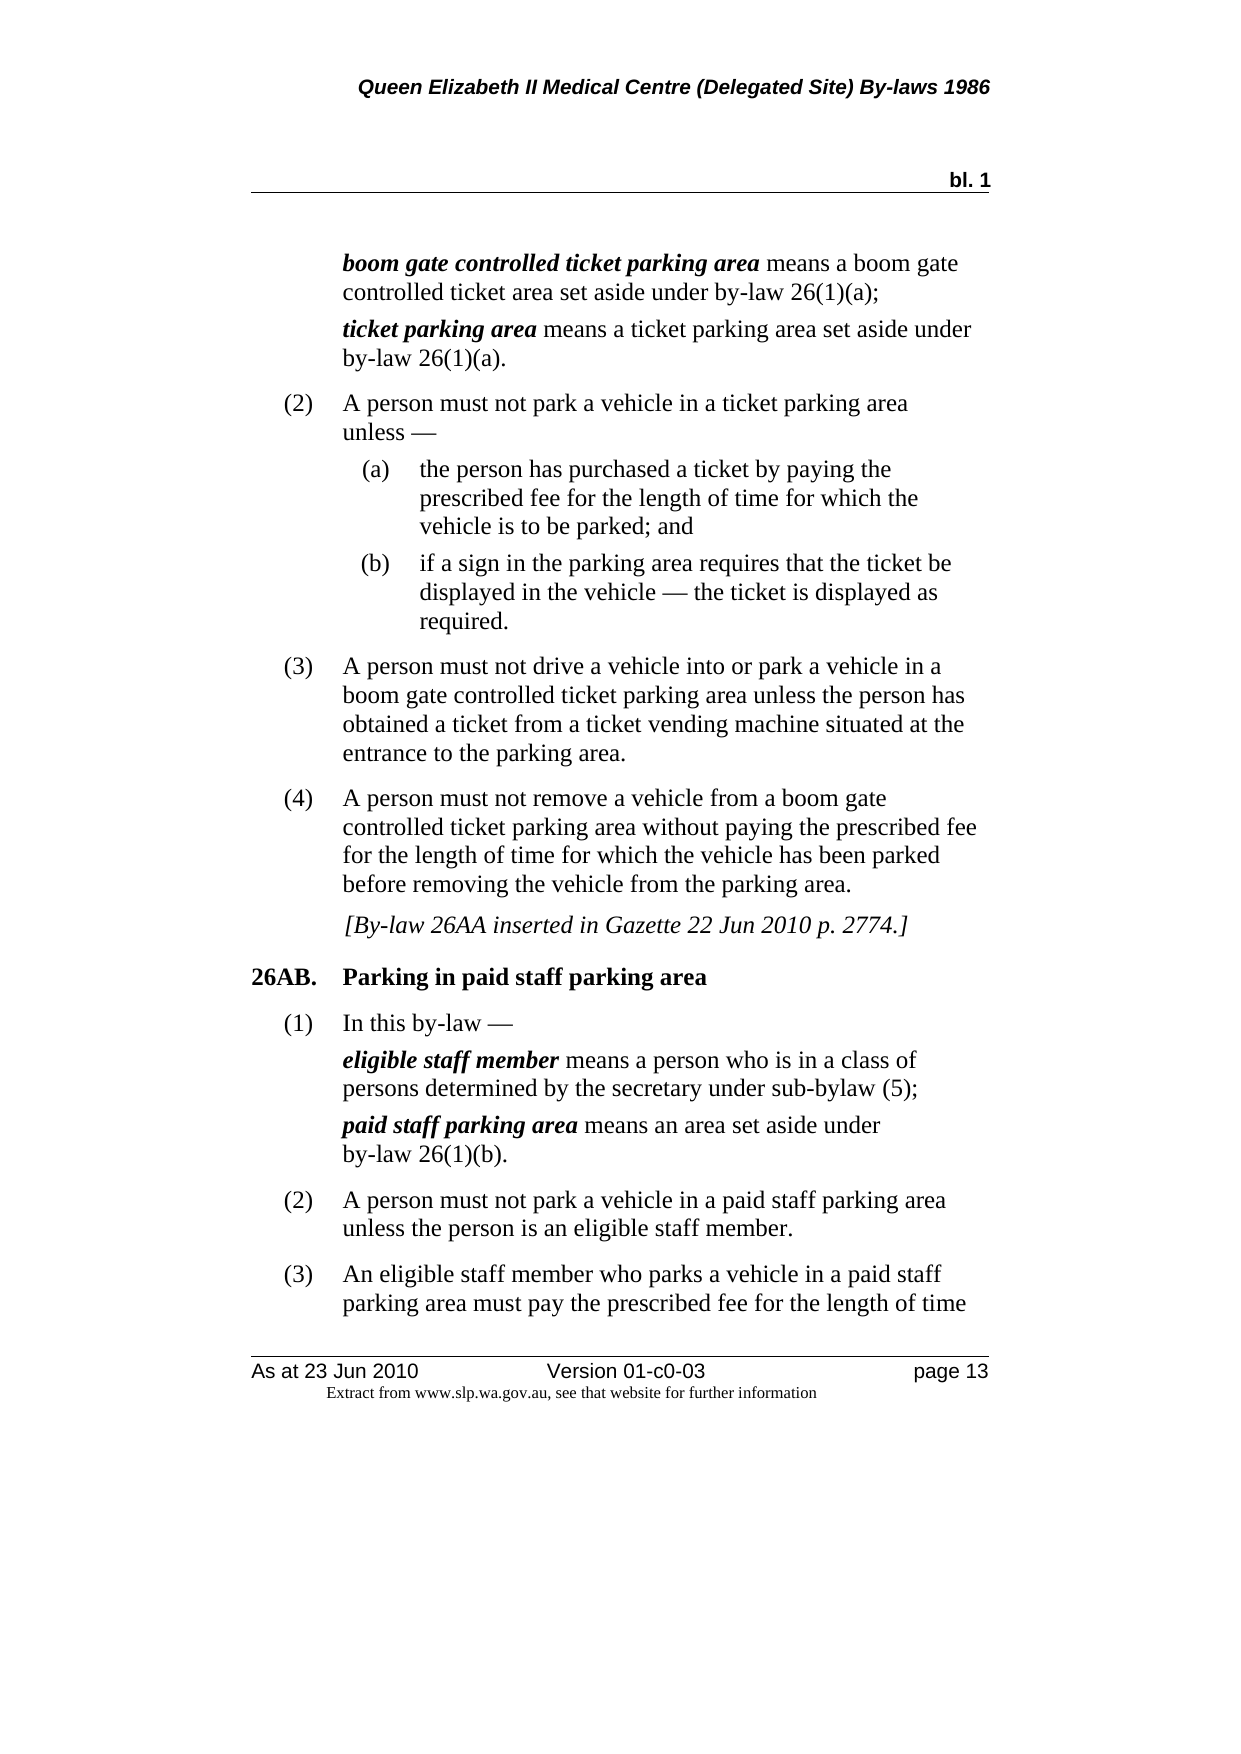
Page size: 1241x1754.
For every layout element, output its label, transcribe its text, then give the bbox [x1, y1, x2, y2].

text [By-law 26AA inserted in Gazette 22 Jun 2010 p. 2774.] [251, 911, 989, 939]
text (1) In this by-law — [251, 1008, 989, 1036]
text (b) if a sign in the parking area requires that the ticket be displayed in the vehicle — the ticket is displayed as required. [251, 548, 989, 635]
text (2) A person must not park a vehicle in a paid staff parking area unless the person is an eligible staff member. [251, 1185, 989, 1242]
text (a) the person has purchased a ticket by paying the prescribed fee for the length of time for which the vehicle is to be parked; and [251, 454, 989, 540]
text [251, 1259, 989, 1316]
text boom gate controlled ticket parking area means a boom gate controlled ticket area set aside under by-law 26(1)(a); [251, 248, 989, 306]
text (3) A person must not drive a vehicle into or park a vehicle in a boom gate controlled ticket parking area unless the person has obtained a ticket from a ticket vending machine situated at the entrance to the parking area. [251, 651, 989, 766]
text (4) A person must not remove a vehicle from a boom gate controlled ticket parking area without paying the prescribed fee for the length of time for which the vehicle has been parked before removing the vehicle from the parking area. [251, 783, 989, 898]
text ticket parking area means a ticket parking area set aside under by-law 26(1)(a). [251, 314, 989, 371]
subtitle 26AB. Parking in paid staff parking area [251, 962, 989, 991]
text eligible staff member means a person who is in a class of persons determined by the secretary under sub-bylaw (5); [251, 1045, 989, 1102]
text (2) A person must not park a vehicle in a ticket parking area unless — [251, 388, 989, 446]
text paid staff parking area means an area set aside under by-law 26(1)(b). [251, 1111, 989, 1168]
